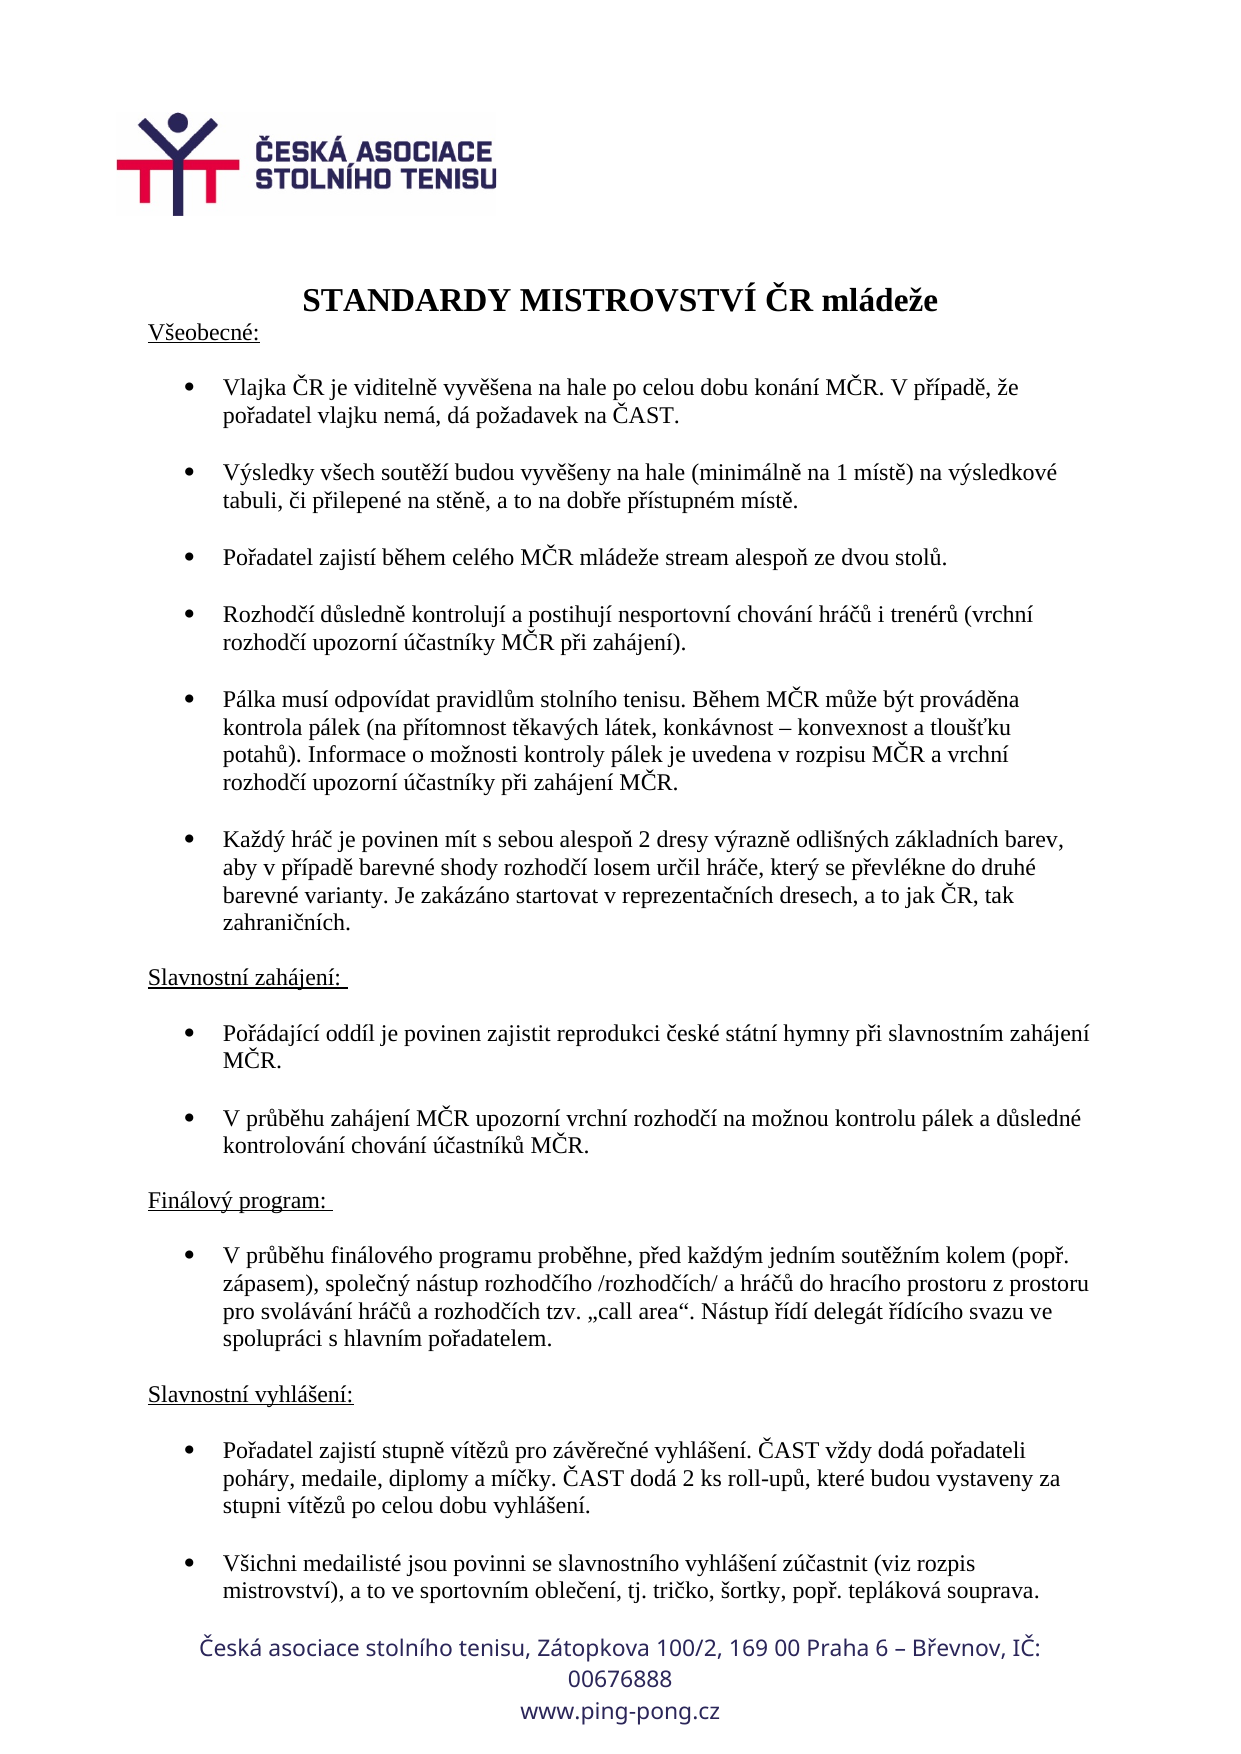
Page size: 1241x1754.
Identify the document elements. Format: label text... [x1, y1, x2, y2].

list Pořádající oddíl je povinen zajistit reprodukci české státní hymny při slavnostním zahájení MČR. [185, 1019, 1093, 1074]
text Slavnostní zahájení: [148, 963, 1093, 991]
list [185, 1548, 1093, 1604]
picture [116, 112, 497, 216]
list V průběhu zahájení MČR upozorní vrchní rozhodčí na možnou kontrolu pálek a důsledné kontrolování chování účastníků MČR. [185, 1103, 1093, 1159]
text STANDARDY MISTROVSTVÍ ČR mládeže [148, 280, 1093, 318]
text Všeobecné: [148, 318, 1093, 346]
text Slavnostní vyhlášení: [148, 1379, 1093, 1407]
list Výsledky všech soutěží budou vyvěšeny na hale (minimálně na 1 místě) na výsledkové tabuli, či přilepené na stěně, a to na dobře přístupném místě. [185, 458, 1093, 513]
list Pálka musí odpovídat pravidlům stolního tenisu. Během MČR může být prováděna kontrola pálek (na přítomnost těkavých látek, konkávnost – konvexnost a tloušťku potahů). Informace o možnosti kontroly pálek je uvedena v rozpisu MČR a vrchní rozhodčí upozorní účastníky při zahájení MČR. [185, 685, 1093, 796]
list Pořadatel zajistí stupně vítězů pro závěrečné vyhlášení. ČAST vždy dodá pořadateli poháry, medaile, diplomy a míčky. ČAST dodá 2 ks roll-upů, které budou vystaveny za stupni vítězů po celou dobu vyhlášení. [185, 1436, 1093, 1519]
list Pořadatel zajistí během celého MČR mládeže stream alespoň ze dvou stolů. [185, 543, 1093, 571]
list Vlajka ČR je viditelně vyvěšena na hale po celou dobu konání MČR. V případě, že pořadatel vlajku nemá, dá požadavek na ČAST. [185, 373, 1093, 428]
list V průběhu finálového programu proběhne, před každým jedním soutěžním kolem (popř. zápasem), společný nástup rozhodčího /rozhodčích/ a hráčů do hracího prostoru z prostoru pro svolávání hráčů a rozhodčích tzv. „call area“. Nástup řídí delegát řídícího svazu ve spolupráci s hlavním pořadatelem. [185, 1242, 1093, 1352]
text Finálový program: [148, 1186, 1093, 1214]
list Rozhodčí důsledně kontrolují a postihují nesportovní chování hráčů i trenérů (vrchní rozhodčí upozorní účastníky MČR při zahájení). [185, 600, 1093, 656]
list Každý hráč je povinen mít s sebou alespoň 2 dresy výrazně odlišných základních barev, aby v případě barevné shody rozhodčí losem určil hráče, který se převlékne do druhé barevné varianty. Je zakázáno startovat v reprezentačních dresech, a to jak ČR, tak zahraničních. [185, 825, 1093, 936]
